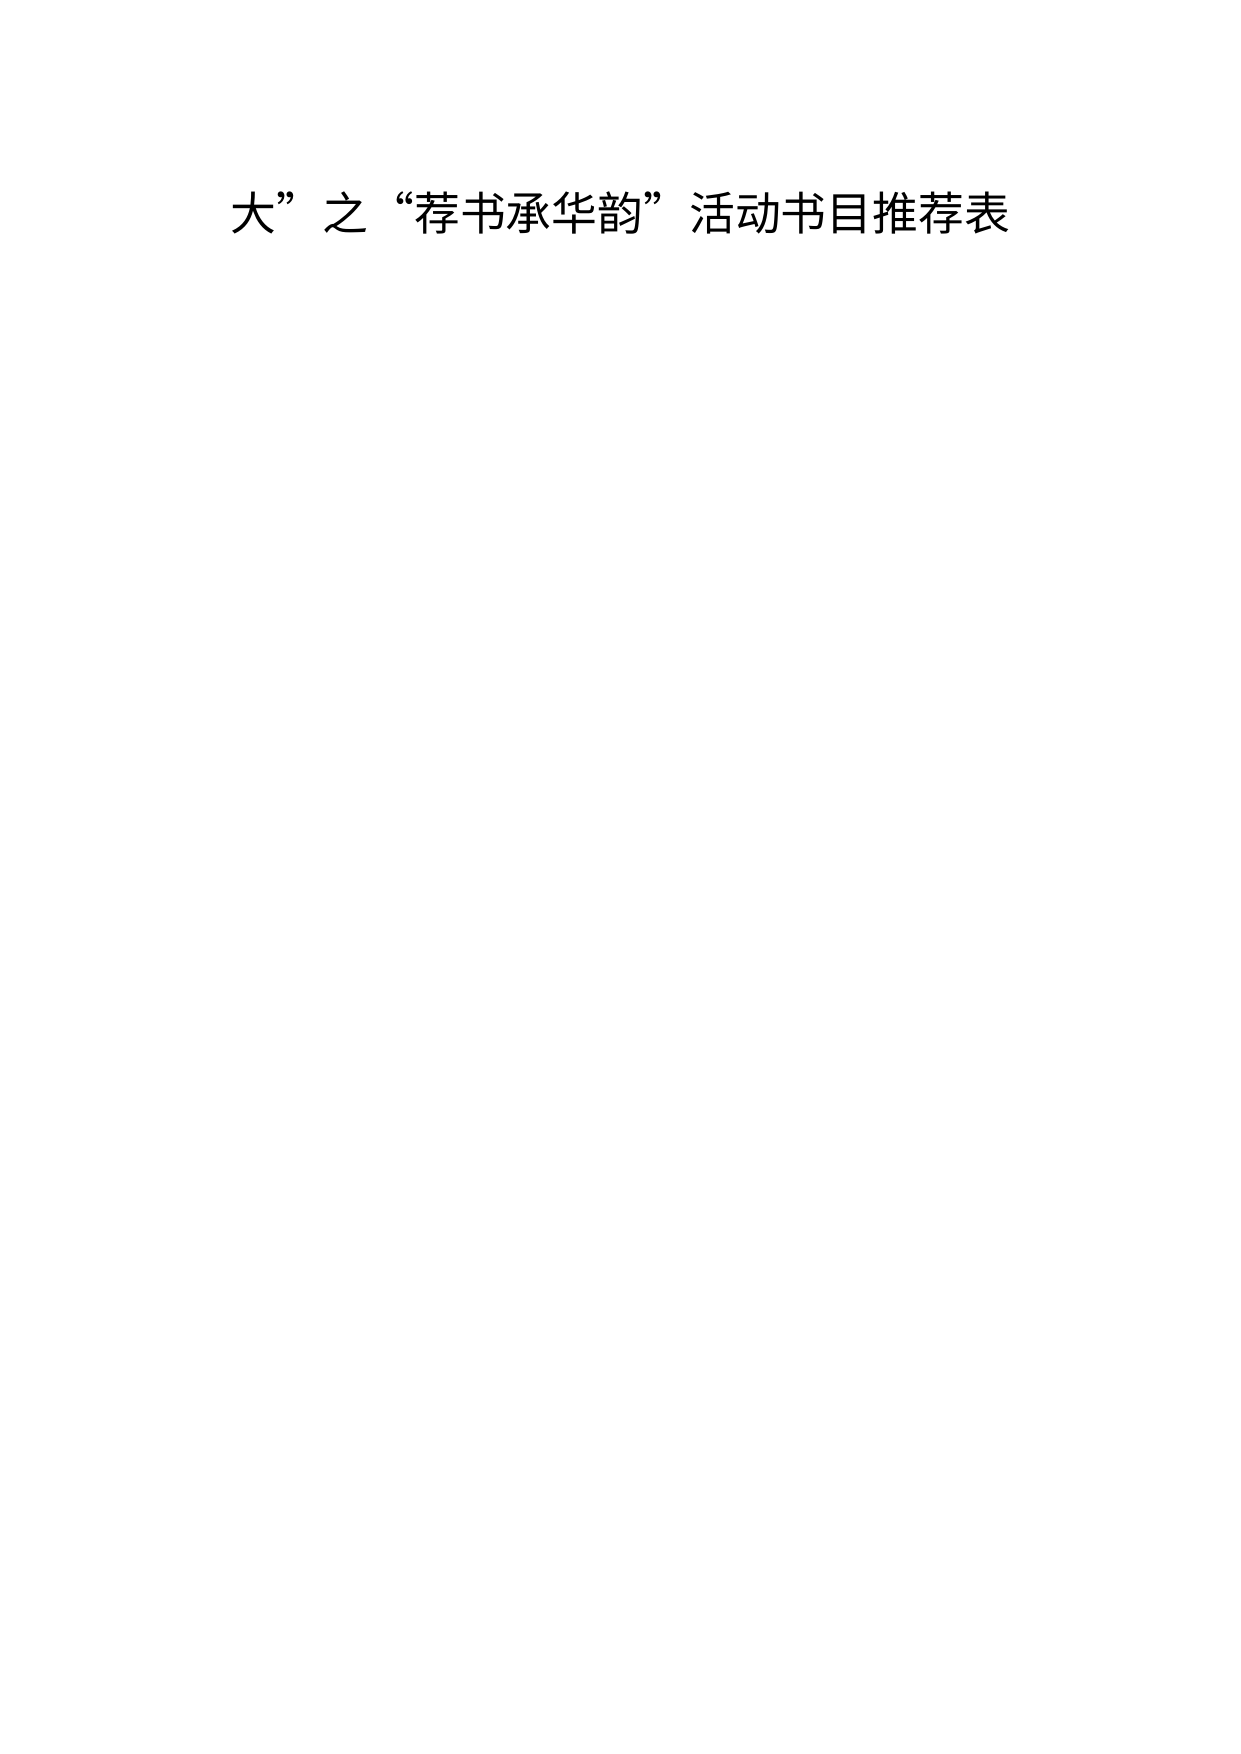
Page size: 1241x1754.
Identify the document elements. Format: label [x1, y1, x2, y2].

text [187, 162, 1053, 259]
